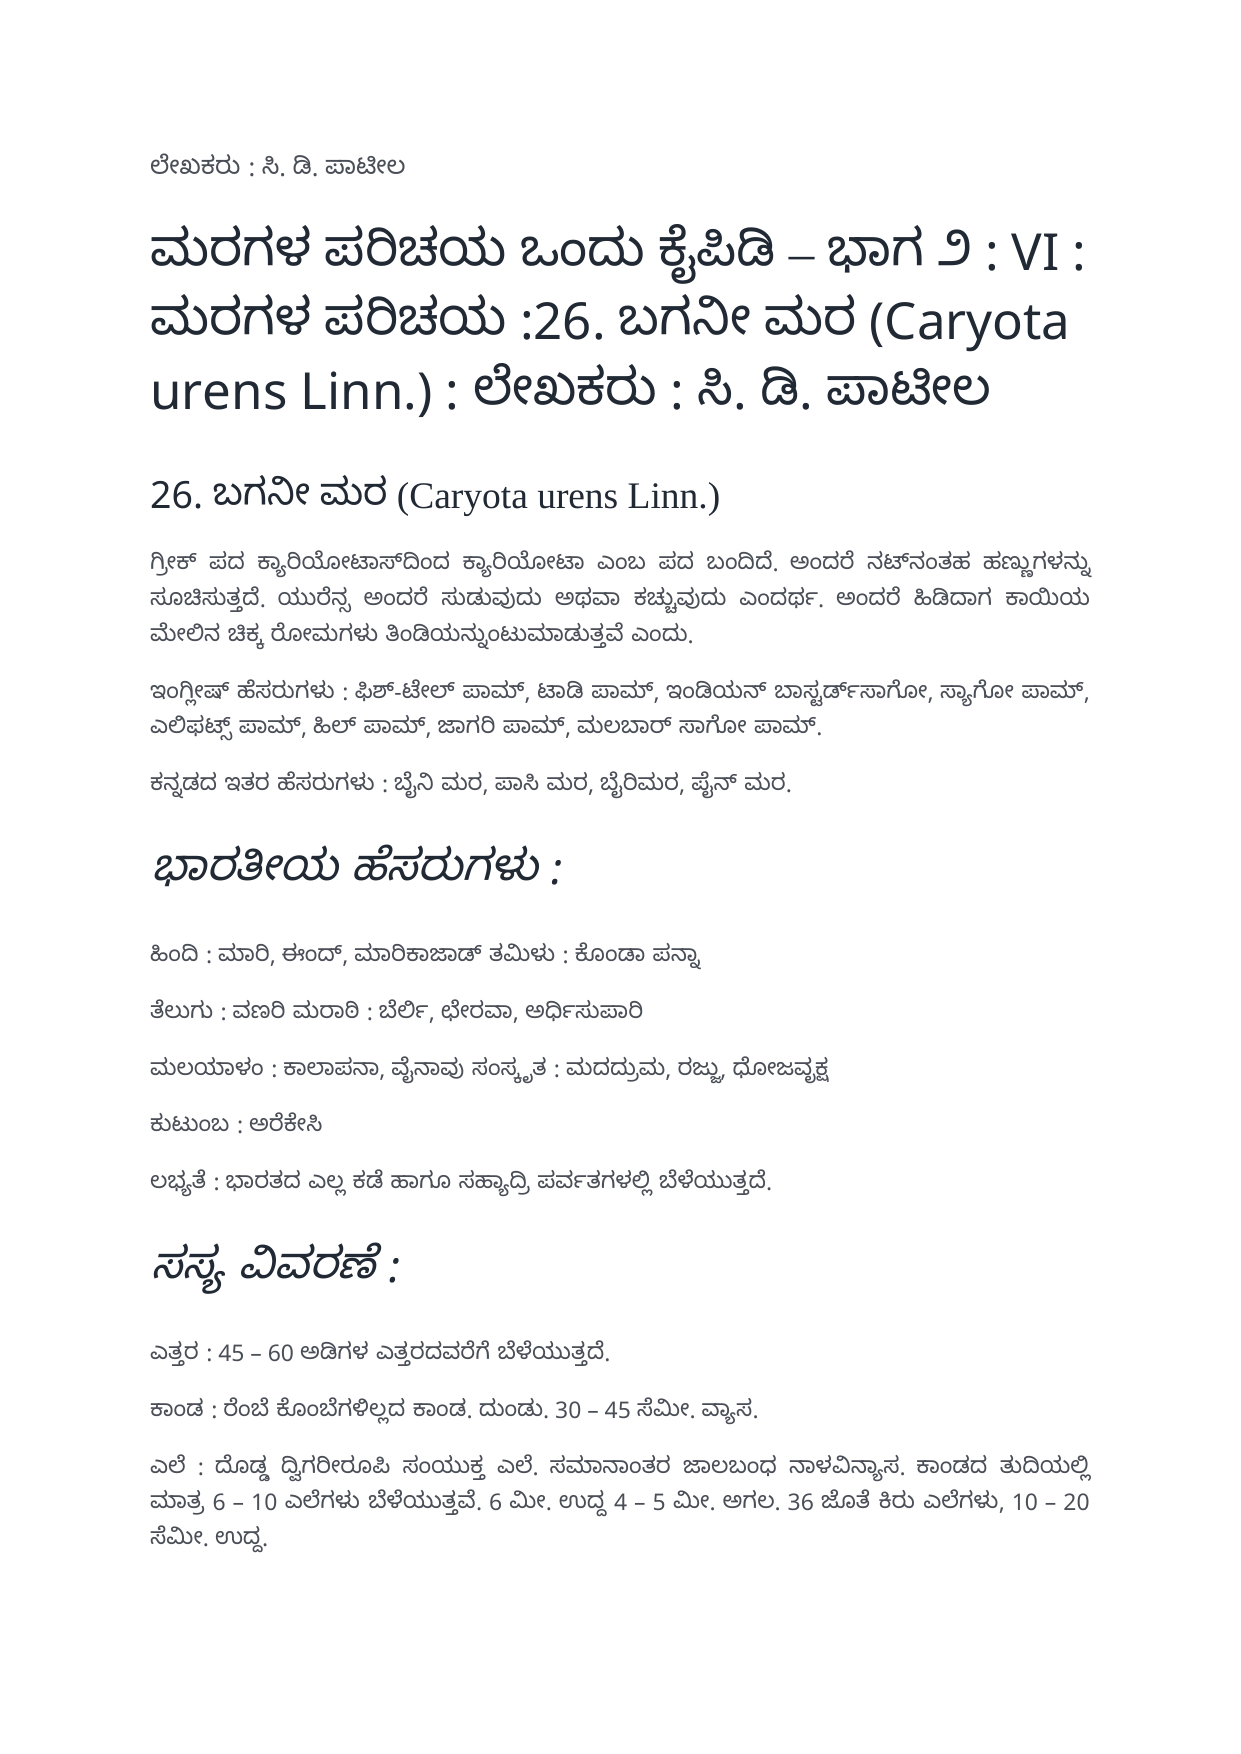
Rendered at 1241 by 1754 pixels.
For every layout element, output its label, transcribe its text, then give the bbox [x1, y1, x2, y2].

text ಎತ್ತರ : 45 – 60 ಅಡಿಗಳ ಎತ್ತರದವರೆಗೆ ಬೆಳೆಯುತ್ತದೆ. [150, 1337, 1090, 1368]
subtitle 26. ಬಗನೀ ಮರ (Caryota urens Linn.) [150, 468, 1090, 519]
text ಗ್ರೀಕ್ ಪದ ಕ್ಯಾರಿಯೋಟಾಸ್‌ದಿಂದ ಕ್ಯಾರಿಯೋಟಾ ಎಂಬ ಪದ ಬಂದಿದೆ. ಅಂದರೆ ನಟ್‌ನಂತಹ ಹಣ್ಣುಗಳನ್ನು ಸೂಚಿಸುತ್ತದೆ. ಯುರೆನ್ಸ ಅಂದರೆ ಸುಡುವುದು ಅಥವಾ ಕಚ್ಚುವುದು ಎಂದರ್ಥ. ಅಂದರೆ ಹಿಡಿದಾಗ ಕಾಯಿಯ ಮೇಲಿನ ಚಿಕ್ಕ ರೋಮಗಳು ತಿಂಡಿಯನ್ನುಂಟುಮಾಡುತ್ತವೆ ಎಂದು. [150, 547, 1090, 650]
text ಕನ್ನಡದ ಇತರ ಹೆಸರುಗಳು : ಬೈನಿ ಮರ, ಪಾಸಿ ಮರ, ಬೈರಿಮರ, ಪೈನ್ ಮರ. [150, 768, 1090, 799]
text ಲೇಖಕರು : ಸಿ. ಡಿ. ಪಾಟೀಲ [150, 150, 1090, 184]
text ತೆಲುಗು : ವಣರಿ ಮರಾಠಿ : ಬೆರ್ಲಿ, ಛೇರವಾ, ಅರ್ಧಿಸುಪಾರಿ [150, 996, 1090, 1027]
subtitle ಮರಗಳ ಪರಿಚಯ ಒಂದು ಕೈಪಿಡಿ – ಭಾಗ ೨ : VI : ಮರಗಳ ಪರಿಚಯ :26. ಬಗನೀ ಮರ (Caryota urens Linn.) : ಲೇಖಕರು : ಸಿ. ಡಿ. ಪಾಟೀಲ [150, 216, 1090, 424]
text ಕಾಂಡ : ರೆಂಬೆ ಕೊಂಬೆಗಳಿಲ್ಲದ ಕಾಂಡ. ದುಂಡು. 30 – 45 ಸೆಮೀ. ವ್ಯಾಸ. [150, 1394, 1090, 1425]
subtitle ಸಸ್ಯ ವಿವರಣೆ : [150, 1235, 1090, 1295]
text ಹಿಂದಿ : ಮಾರಿ, ಈಂದ್, ಮಾರಿಕಾಜಾಡ್ ತಮಿಳು : ಕೊಂಡಾ ಪನ್ನಾ [150, 939, 1090, 970]
text ಎಲೆ : ದೊಡ್ಡ ದ್ವಿಗರೀರೂಪಿ ಸಂಯುಕ್ತ ಎಲೆ. ಸಮಾನಾಂತರ ಜಾಲಬಂಧ ನಾಳವಿನ್ಯಾಸ. ಕಾಂಡದ ತುದಿಯಲ್ಲಿ ಮಾತ್ರ 6 – 10 ಎಲೆಗಳು ಬೆಳೆಯುತ್ತವೆ. 6 ಮೀ. ಉದ್ದ 4 – 5 ಮೀ. ಅಗಲ. 36 ಜೊತೆ ಕಿರು ಎಲೆಗಳು, 10 – 20 ಸೆಮೀ. ಉದ್ದ. [150, 1450, 1090, 1553]
text ಮಲಯಾಳಂ : ಕಾಲಾಪನಾ, ವೈನಾವು ಸಂಸ್ಕೃತ : ಮದದ್ರುಮ, ರಜ್ಜು, ಧೋಜವೃಕ್ಷ [150, 1052, 1090, 1084]
text ಕುಟುಂಬ : ಅರೆಕೇಸಿ [150, 1109, 1090, 1141]
text ಲಭ್ಯತೆ : ಭಾರತದ ಎಲ್ಲ ಕಡೆ ಹಾಗೂ ಸಹ್ಯಾದ್ರಿ ಪರ್ವತಗಳಲ್ಲಿ ಬೆಳೆಯುತ್ತದೆ. [150, 1166, 1090, 1197]
text ಇಂಗ್ಲೀಷ್ ಹೆಸರುಗಳು : ಫಿಶ್-ಟೇಲ್ ಪಾಮ್, ಟಾಡಿ ಪಾಮ್, ಇಂಡಿಯನ್ ಬಾಸ್ಟರ್ಡ್‌ಸಾಗೋ, ಸ್ಯಾಗೋ ಪಾಮ್, ಎಲಿಫಟ್ಸ್ ಪಾಮ್, ಹಿಲ್ ಪಾಮ್, ಜಾಗರಿ ಪಾಮ್, ಮಲಬಾರ್ ಸಾಗೋ ಪಾಮ್. [150, 675, 1090, 743]
subtitle ಭಾರತೀಯ ಹೆಸರುಗಳು : [150, 837, 1090, 897]
